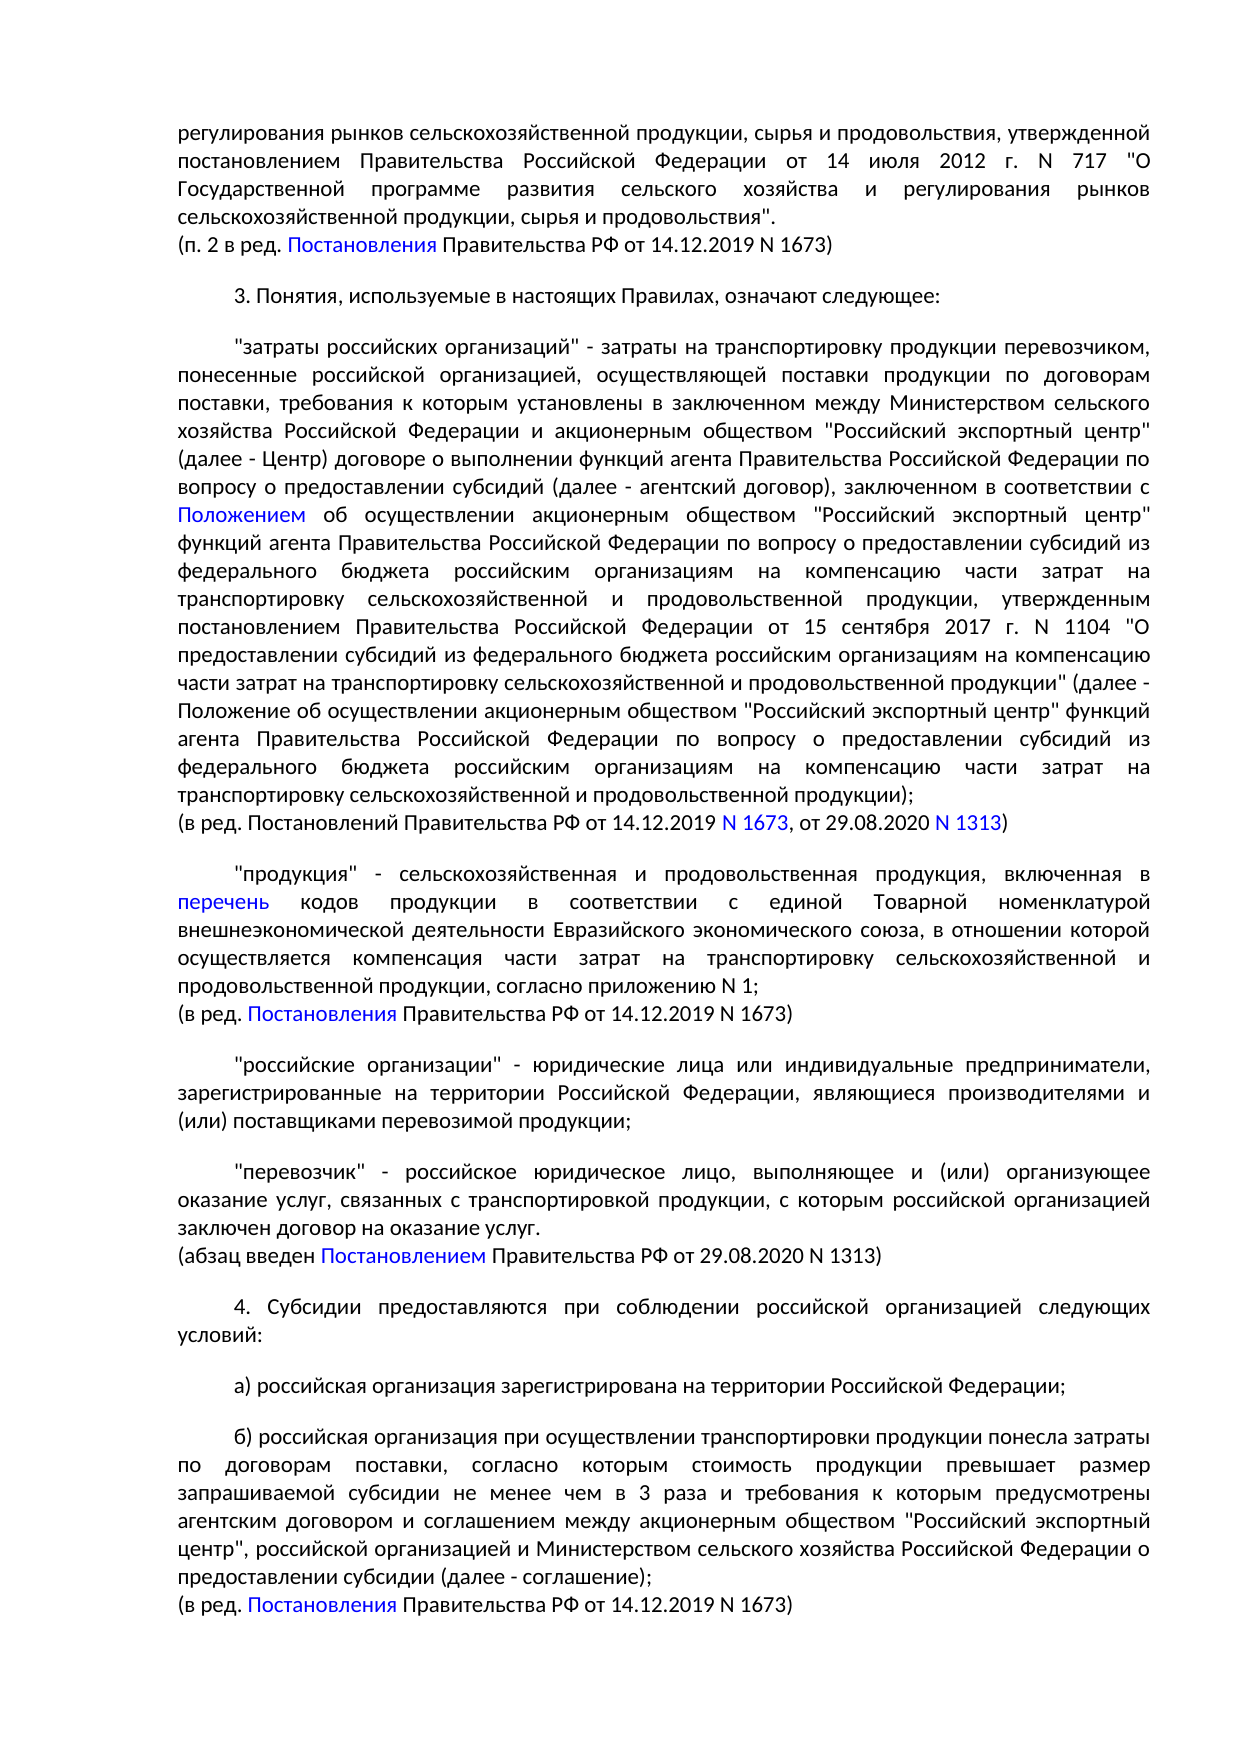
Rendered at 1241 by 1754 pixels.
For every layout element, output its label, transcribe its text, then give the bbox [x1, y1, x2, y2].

text (в ред. Постановлений Правительства РФ от 14.12.2019 N 1673, от 29.08.2020 N 1313) [177, 808, 1152, 836]
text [177, 118, 1152, 230]
text "российские организации" - юридические лица или индивидуальные предприниматели, зарегистрированные на территории Российской Федерации, являющиеся производителями и (или) поставщиками перевозимой продукции; [177, 1050, 1152, 1134]
text 3. Понятия, используемые в настоящих Правилах, означают следующее: [177, 281, 1152, 309]
text (абзац введен Постановлением Правительства РФ от 29.08.2020 N 1313) [177, 1241, 1152, 1269]
text "перевозчик" - российское юридическое лицо, выполняющее и (или) организующее оказание услуг, связанных с транспортировкой продукции, с которым российской организацией заключен договор на оказание услуг. [177, 1157, 1152, 1241]
text (в ред. Постановления Правительства РФ от 14.12.2019 N 1673) [177, 999, 1152, 1027]
text (п. 2 в ред. Постановления Правительства РФ от 14.12.2019 N 1673) [177, 230, 1152, 258]
text "затраты российских организаций" - затраты на транспортировку продукции перевозчиком, понесенные российской организацией, осуществляющей поставки продукции по договорам поставки, требования к которым установлены в заключенном между Министерством сельского хозяйства Российской Федерации и акционерным обществом "Российский экспортный центр" (далее - Центр) договоре о выполнении функций агента Правительства Российской Федерации по вопросу о предоставлении субсидий (далее - агентский договор), заключенном в соответствии с Положением об осуществлении акционерным обществом "Российский экспортный центр" функций агента Правительства Российской Федерации по вопросу о предоставлении субсидий из федерального бюджета российским организациям на компенсацию части затрат на транспортировку сельскохозяйственной и продовольственной продукции, утвержденным постановлением Правительства Российской Федерации от 15 сентября 2017 г. N 1104 "О предоставлении субсидий из федерального бюджета российским организациям на компенсацию части затрат на транспортировку сельскохозяйственной и продовольственной продукции" (далее - Положение об осуществлении акционерным обществом "Российский экспортный центр" функций агента Правительства Российской Федерации по вопросу о предоставлении субсидий из федерального бюджета российским организациям на компенсацию части затрат на транспортировку сельскохозяйственной и продовольственной продукции); [177, 332, 1152, 808]
text б) российская организация при осуществлении транспортировки продукции понесла затраты по договорам поставки, согласно которым стоимость продукции превышает размер запрашиваемой субсидии не менее чем в 3 раза и требования к которым предусмотрены агентским договором и соглашением между акционерным обществом "Российский экспортный центр", российской организацией и Министерством сельского хозяйства Российской Федерации о предоставлении субсидии (далее - соглашение); [177, 1422, 1152, 1590]
text 4. Субсидии предоставляются при соблюдении российской организацией следующих условий: [177, 1292, 1152, 1348]
text а) российская организация зарегистрирована на территории Российской Федерации; [177, 1371, 1152, 1399]
text "продукция" - сельскохозяйственная и продовольственная продукция, включенная в перечень кодов продукции в соответствии с единой Товарной номенклатурой внешнеэкономической деятельности Евразийского экономического союза, в отношении которой осуществляется компенсация части затрат на транспортировку сельскохозяйственной и продовольственной продукции, согласно приложению N 1; [177, 859, 1152, 999]
text (в ред. Постановления Правительства РФ от 14.12.2019 N 1673) [177, 1590, 1152, 1618]
